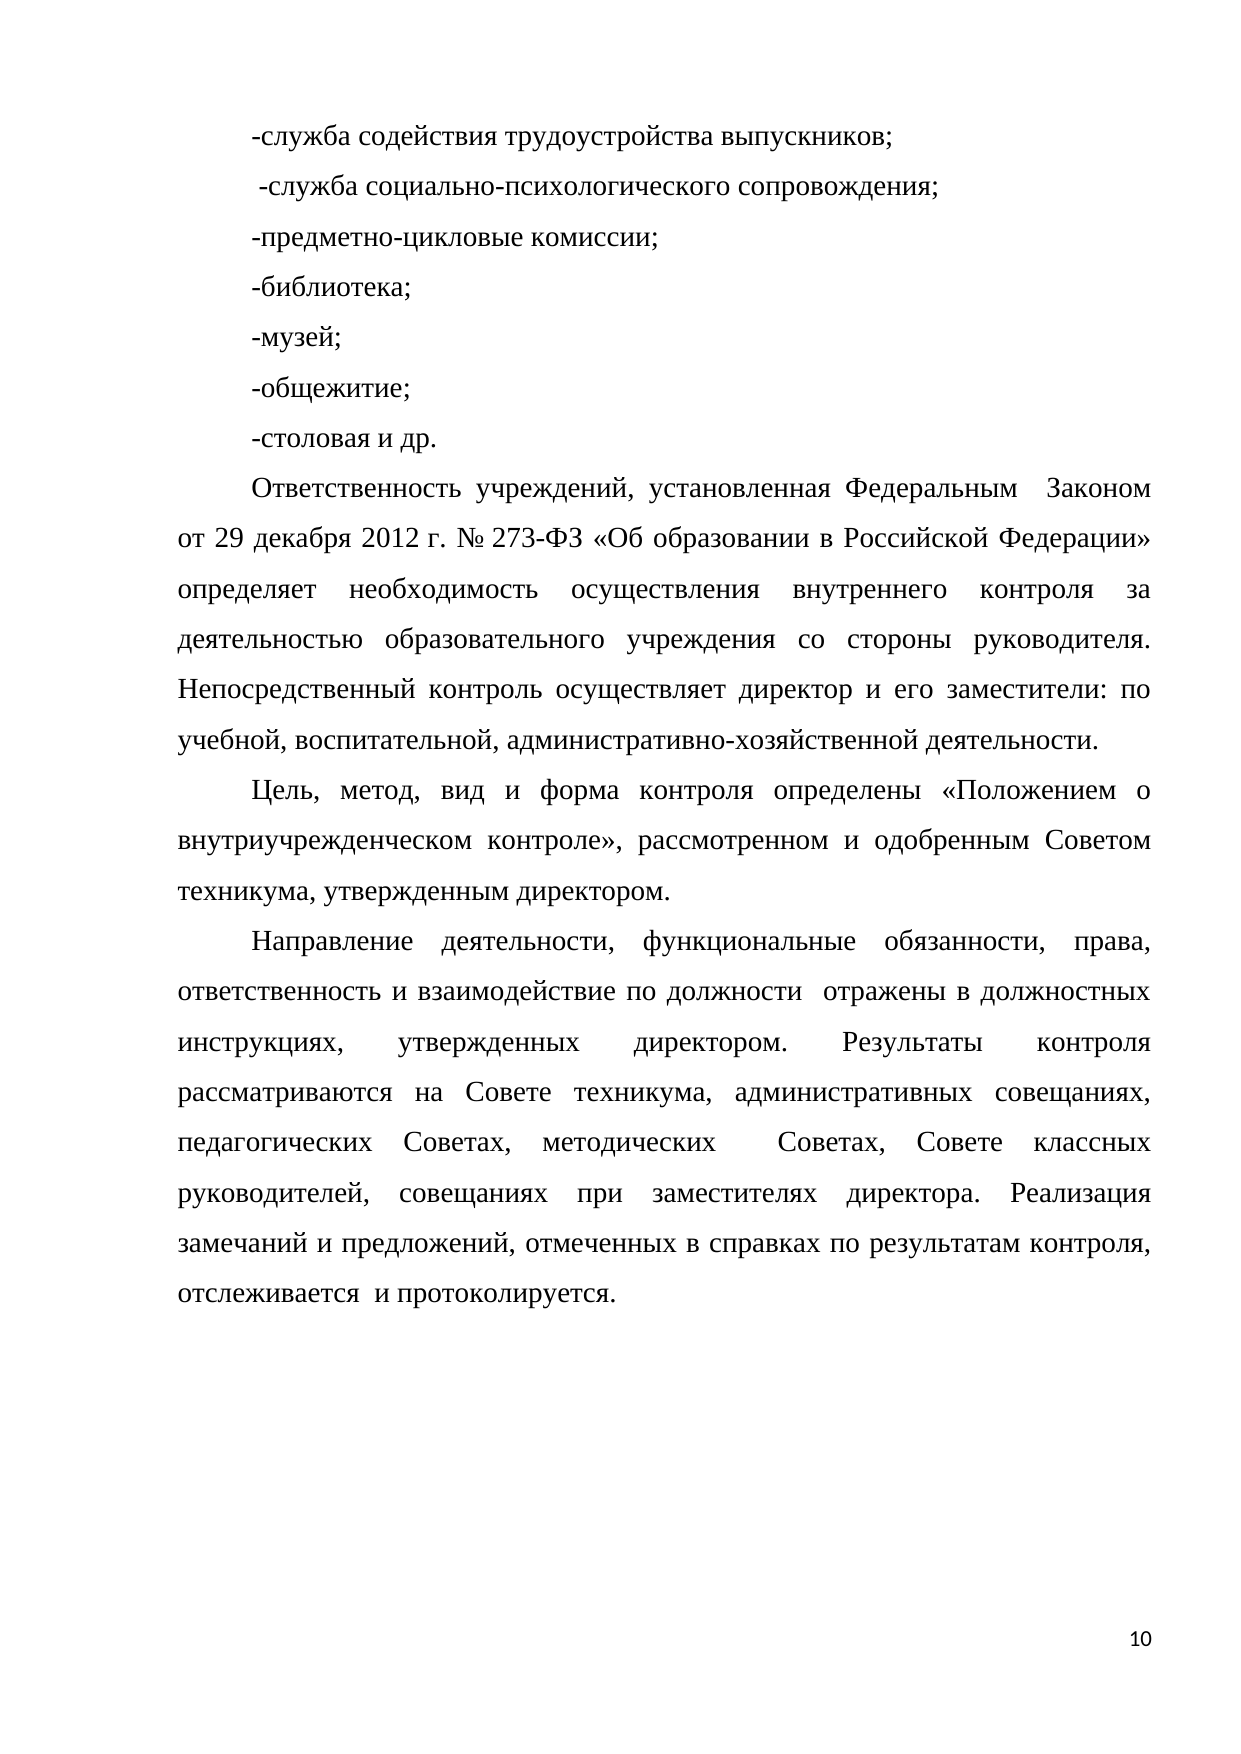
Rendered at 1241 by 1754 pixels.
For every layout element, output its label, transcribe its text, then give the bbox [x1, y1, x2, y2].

text Цель, метод, вид и форма контроля определены «Положением о внутриучрежденческом контроле», рассмотренном и одобренным Советом техникума, утвержденным директором. [177, 772, 1152, 906]
text -столовая и др. [177, 420, 1152, 453]
text -служба содействия трудоустройства выпускников; [177, 118, 1152, 152]
text -общежитие; [177, 370, 1152, 403]
text -библиотека; [177, 269, 1152, 303]
text -предметно-цикловые комиссии; [177, 219, 1152, 252]
text Ответственность учреждений, установленная Федеральным Законом от 29 декабря . № 273-ФЗ «Об образовании в Российской Федерации» определяет необходимость осуществления внутреннего контроля за деятельностью образовательного учреждения со стороны руководителя. Непосредственный контроль осуществляет директор и его заместители: по учебной, воспитательной, административно-хозяйственной деятельности. [177, 470, 1152, 755]
text -служба социально-психологического сопровождения; [177, 168, 1152, 202]
text -музей; [177, 319, 1152, 353]
text Направление деятельности, функциональные обязанности, права, ответственность и взаимодействие по должности отражены в должностных инструкциях, утвержденных директором. Результаты контроля рассматриваются на Совете техникума, административных совещаниях, педагогических Советах, методических Советах, Совете классных руководителей, совещаниях при заместителях директора. Реализация замечаний и предложений, отмеченных в справках по результатам контроля, отслеживается и протоколируется. [177, 923, 1152, 1309]
